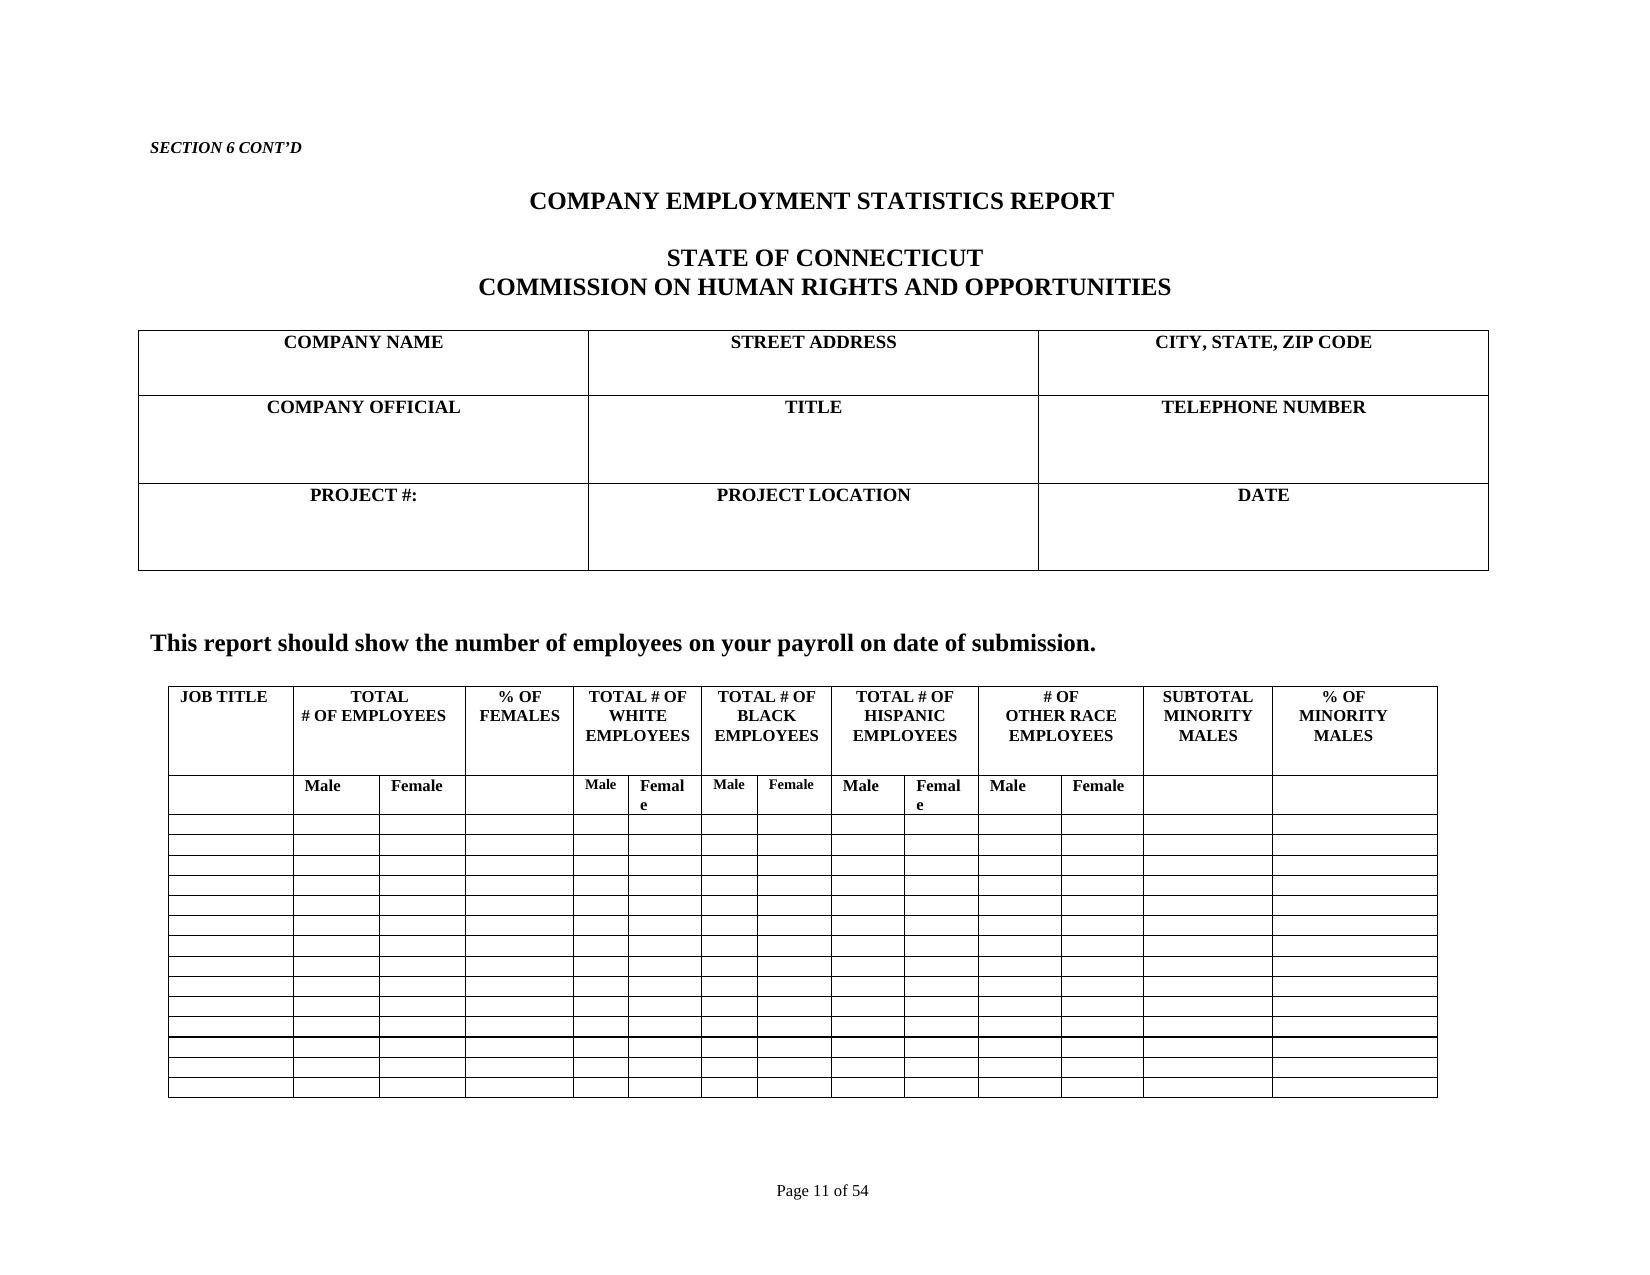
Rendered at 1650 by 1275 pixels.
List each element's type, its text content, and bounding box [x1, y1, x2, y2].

table_cell [979, 1038, 1061, 1057]
table_cell [1062, 916, 1143, 935]
table_cell TITLE [589, 396, 1038, 483]
table_cell [1273, 1017, 1437, 1036]
table_header TOTAL # OF WHITE EMPLOYEES [574, 687, 701, 775]
table_header TOTAL # OF BLACK EMPLOYEES [702, 687, 831, 775]
table_cell [832, 1058, 904, 1077]
table_cell [979, 936, 1061, 956]
table_cell [832, 997, 904, 1016]
table_cell [466, 896, 573, 915]
table_cell [1062, 835, 1143, 854]
table_cell [758, 997, 831, 1016]
table_cell [758, 896, 831, 915]
table_cell [574, 1058, 628, 1077]
table_cell [979, 957, 1061, 976]
table_cell [574, 916, 628, 935]
table_cell [702, 856, 757, 875]
table_cell [380, 1038, 465, 1057]
table_cell [169, 1058, 293, 1077]
table_cell [466, 916, 573, 935]
table_cell [294, 977, 379, 996]
table_cell [1273, 896, 1437, 915]
table_cell [1062, 1058, 1143, 1077]
table_cell [169, 1017, 293, 1036]
table_cell [1144, 916, 1272, 935]
table_cell [1273, 1058, 1437, 1077]
table_cell [758, 1038, 831, 1057]
table_cell [1062, 936, 1143, 956]
table_cell [466, 1058, 573, 1077]
table_cell Female [758, 776, 831, 814]
table_cell [702, 957, 757, 976]
table_cell [832, 957, 904, 976]
table_cell [294, 1017, 379, 1036]
table_cell [629, 936, 701, 956]
table_cell [380, 896, 465, 915]
table_cell [466, 835, 573, 854]
table_cell [574, 896, 628, 915]
table_cell [979, 977, 1061, 996]
table_cell [1062, 997, 1143, 1016]
table_cell [832, 1078, 904, 1097]
table_cell [380, 957, 465, 976]
table_cell [1273, 776, 1437, 814]
table_cell Female [905, 776, 978, 814]
table_cell [574, 1038, 628, 1057]
table_cell [169, 957, 293, 976]
table_cell Female [1062, 776, 1143, 814]
table_cell [758, 1058, 831, 1077]
table_cell [574, 815, 628, 834]
table_cell [758, 876, 831, 895]
table_cell [629, 977, 701, 996]
table_cell [979, 835, 1061, 854]
table_cell [905, 856, 978, 875]
table_cell Male [574, 776, 628, 814]
table_cell [1062, 977, 1143, 996]
table_cell [629, 916, 701, 935]
table_cell [380, 876, 465, 895]
table_cell [1144, 1058, 1272, 1077]
table_cell [905, 815, 978, 834]
table_cell [466, 936, 573, 956]
table_cell [294, 957, 379, 976]
table_cell [905, 1038, 978, 1057]
table_header STREET ADDRESS [589, 331, 1038, 395]
table_cell [294, 1038, 379, 1057]
table_cell [380, 1078, 465, 1097]
table_cell [1273, 876, 1437, 895]
table_cell [629, 1078, 701, 1097]
table_cell [294, 815, 379, 834]
table_cell [466, 1038, 573, 1057]
table_cell [629, 856, 701, 875]
table_cell [1062, 896, 1143, 915]
table_cell [979, 815, 1061, 834]
table_cell [1144, 896, 1272, 915]
table_cell [1062, 1078, 1143, 1097]
table_cell [832, 876, 904, 895]
table_cell [294, 1078, 379, 1097]
table_cell [1062, 957, 1143, 976]
table_cell [905, 977, 978, 996]
table_cell [466, 997, 573, 1016]
table_cell [380, 936, 465, 956]
table_header JOB TITLE [169, 687, 293, 775]
table_cell [466, 856, 573, 875]
table_cell [905, 1078, 978, 1097]
table_cell [702, 896, 757, 915]
table_header TOTAL # OF HISPANIC EMPLOYEES [832, 687, 978, 775]
table_cell [1144, 856, 1272, 875]
table_cell [758, 936, 831, 956]
table_cell [1273, 916, 1437, 935]
table_cell [169, 1078, 293, 1097]
table_cell [1062, 876, 1143, 895]
table_cell [629, 876, 701, 895]
table_cell [702, 916, 757, 935]
table_cell [629, 1038, 701, 1057]
table_cell [702, 876, 757, 895]
table_cell [702, 997, 757, 1016]
text This report should show the number of employees on your payroll on date of submission. [150, 628, 1500, 657]
table_cell [574, 876, 628, 895]
table_cell [380, 1017, 465, 1036]
table_cell [574, 856, 628, 875]
table_cell [1273, 835, 1437, 854]
table_cell [1144, 876, 1272, 895]
table_cell [574, 936, 628, 956]
table_cell [574, 835, 628, 854]
table_cell [758, 957, 831, 976]
table_cell [758, 916, 831, 935]
table_cell [629, 835, 701, 854]
table_cell [169, 936, 293, 956]
table_cell [1144, 936, 1272, 956]
table_cell [905, 1058, 978, 1077]
text SECTION 6 CONT’D [150, 138, 1418, 157]
table_cell [832, 1017, 904, 1036]
table_cell [629, 815, 701, 834]
table_cell Female [380, 776, 465, 814]
table_cell [466, 977, 573, 996]
table_cell [905, 957, 978, 976]
table_cell [380, 997, 465, 1016]
table_cell [1273, 997, 1437, 1016]
table_cell [979, 876, 1061, 895]
table_cell Female [629, 776, 701, 814]
table_cell Male [979, 776, 1061, 814]
table_cell [1144, 1038, 1272, 1057]
table_cell [905, 916, 978, 935]
table_cell [1273, 1038, 1437, 1057]
table_cell [294, 896, 379, 915]
table_cell [832, 815, 904, 834]
table_cell [758, 1078, 831, 1097]
table_cell [905, 936, 978, 956]
table_header TOTAL # OF EMPLOYEES [294, 687, 465, 775]
table_cell [702, 1078, 757, 1097]
table_cell [832, 977, 904, 996]
table_cell [169, 1038, 293, 1057]
table_cell [905, 997, 978, 1016]
table_cell [758, 977, 831, 996]
table_cell [1144, 977, 1272, 996]
table_cell [380, 916, 465, 935]
table_cell [169, 815, 293, 834]
table_cell [574, 1078, 628, 1097]
table_header COMPANY NAME [139, 331, 588, 395]
table_cell [629, 957, 701, 976]
table_cell [294, 856, 379, 875]
table_cell PROJECT LOCATION [589, 484, 1038, 570]
table_cell [294, 936, 379, 956]
table_cell PROJECT #: [139, 484, 588, 570]
table_cell [1144, 1078, 1272, 1097]
table_cell [1144, 815, 1272, 834]
table_cell [702, 815, 757, 834]
table_cell [1273, 1078, 1437, 1097]
table_header % OF MINORITY MALES [1273, 687, 1437, 775]
table_cell [1273, 856, 1437, 875]
table_cell [466, 815, 573, 834]
table_cell [169, 896, 293, 915]
table_cell [702, 936, 757, 956]
table_cell [294, 1058, 379, 1077]
table_cell [702, 977, 757, 996]
table_cell Male [702, 776, 757, 814]
table_cell [702, 1058, 757, 1077]
table_cell [169, 776, 293, 814]
table_cell [1062, 856, 1143, 875]
table_cell Male [832, 776, 904, 814]
table_cell [466, 1017, 573, 1036]
table_cell [702, 1038, 757, 1057]
table_cell [1062, 1038, 1143, 1057]
table_cell [169, 876, 293, 895]
table_cell [1144, 776, 1272, 814]
table_cell [294, 835, 379, 854]
table_cell [574, 997, 628, 1016]
table_cell [574, 1017, 628, 1036]
table_cell [1062, 1017, 1143, 1036]
table_cell [832, 856, 904, 875]
table_cell [169, 977, 293, 996]
table_cell [979, 1058, 1061, 1077]
table_cell [466, 876, 573, 895]
table_cell [1144, 835, 1272, 854]
table_cell [380, 1058, 465, 1077]
table_cell [979, 1078, 1061, 1097]
table_cell Male [294, 776, 379, 814]
table_cell [294, 916, 379, 935]
table_cell [702, 1017, 757, 1036]
table_cell [979, 916, 1061, 935]
table_cell [1273, 815, 1437, 834]
table_cell [702, 835, 757, 854]
table_cell [380, 835, 465, 854]
table_cell [1273, 977, 1437, 996]
table_cell [832, 916, 904, 935]
table_cell [1144, 957, 1272, 976]
text COMPANY EMPLOYMENT STATISTICS REPORT [112, 186, 1531, 215]
table_cell [574, 977, 628, 996]
table_cell [466, 776, 573, 814]
table_cell TELEPHONE NUMBER [1039, 396, 1488, 483]
table_cell [758, 856, 831, 875]
table_cell [169, 856, 293, 875]
table_cell [1273, 957, 1437, 976]
table_cell [905, 1017, 978, 1036]
table_cell DATE [1039, 484, 1488, 570]
table_cell [629, 1058, 701, 1077]
table_cell [979, 896, 1061, 915]
table_cell [169, 997, 293, 1016]
table_cell [169, 835, 293, 854]
table_cell [629, 997, 701, 1016]
table_cell [832, 835, 904, 854]
table_cell [979, 1017, 1061, 1036]
table_cell [979, 997, 1061, 1016]
table_cell [294, 997, 379, 1016]
table_cell [1144, 1017, 1272, 1036]
table_cell COMPANY OFFICIAL [139, 396, 588, 483]
table_cell [1062, 815, 1143, 834]
table_cell [905, 896, 978, 915]
table_header SUBTOTAL MINORITY MALES [1144, 687, 1272, 775]
text STATE OF [150, 243, 1500, 272]
table_cell [1273, 936, 1437, 956]
table_cell [629, 896, 701, 915]
table_cell [758, 1017, 831, 1036]
table_cell [832, 936, 904, 956]
table_cell [979, 856, 1061, 875]
table_cell [758, 815, 831, 834]
table_cell [832, 896, 904, 915]
text COMMISSION ON HUMAN RIGHTS AND OPPORTUNITIES [150, 272, 1500, 301]
table_cell [169, 916, 293, 935]
table_cell [905, 835, 978, 854]
table_cell [466, 1078, 573, 1097]
table_cell [380, 856, 465, 875]
table_cell [380, 977, 465, 996]
table_header # OF OTHER RACE EMPLOYEES [979, 687, 1143, 775]
table_cell [758, 835, 831, 854]
table_header CITY, STATE, ZIP CODE [1039, 331, 1488, 395]
table_cell [574, 957, 628, 976]
table_cell [380, 815, 465, 834]
table_cell [629, 1017, 701, 1036]
table_cell [466, 957, 573, 976]
table_cell [905, 876, 978, 895]
table_header % OF FEMALES [466, 687, 573, 775]
table_cell [294, 876, 379, 895]
table_cell [832, 1038, 904, 1057]
table_cell [1144, 997, 1272, 1016]
